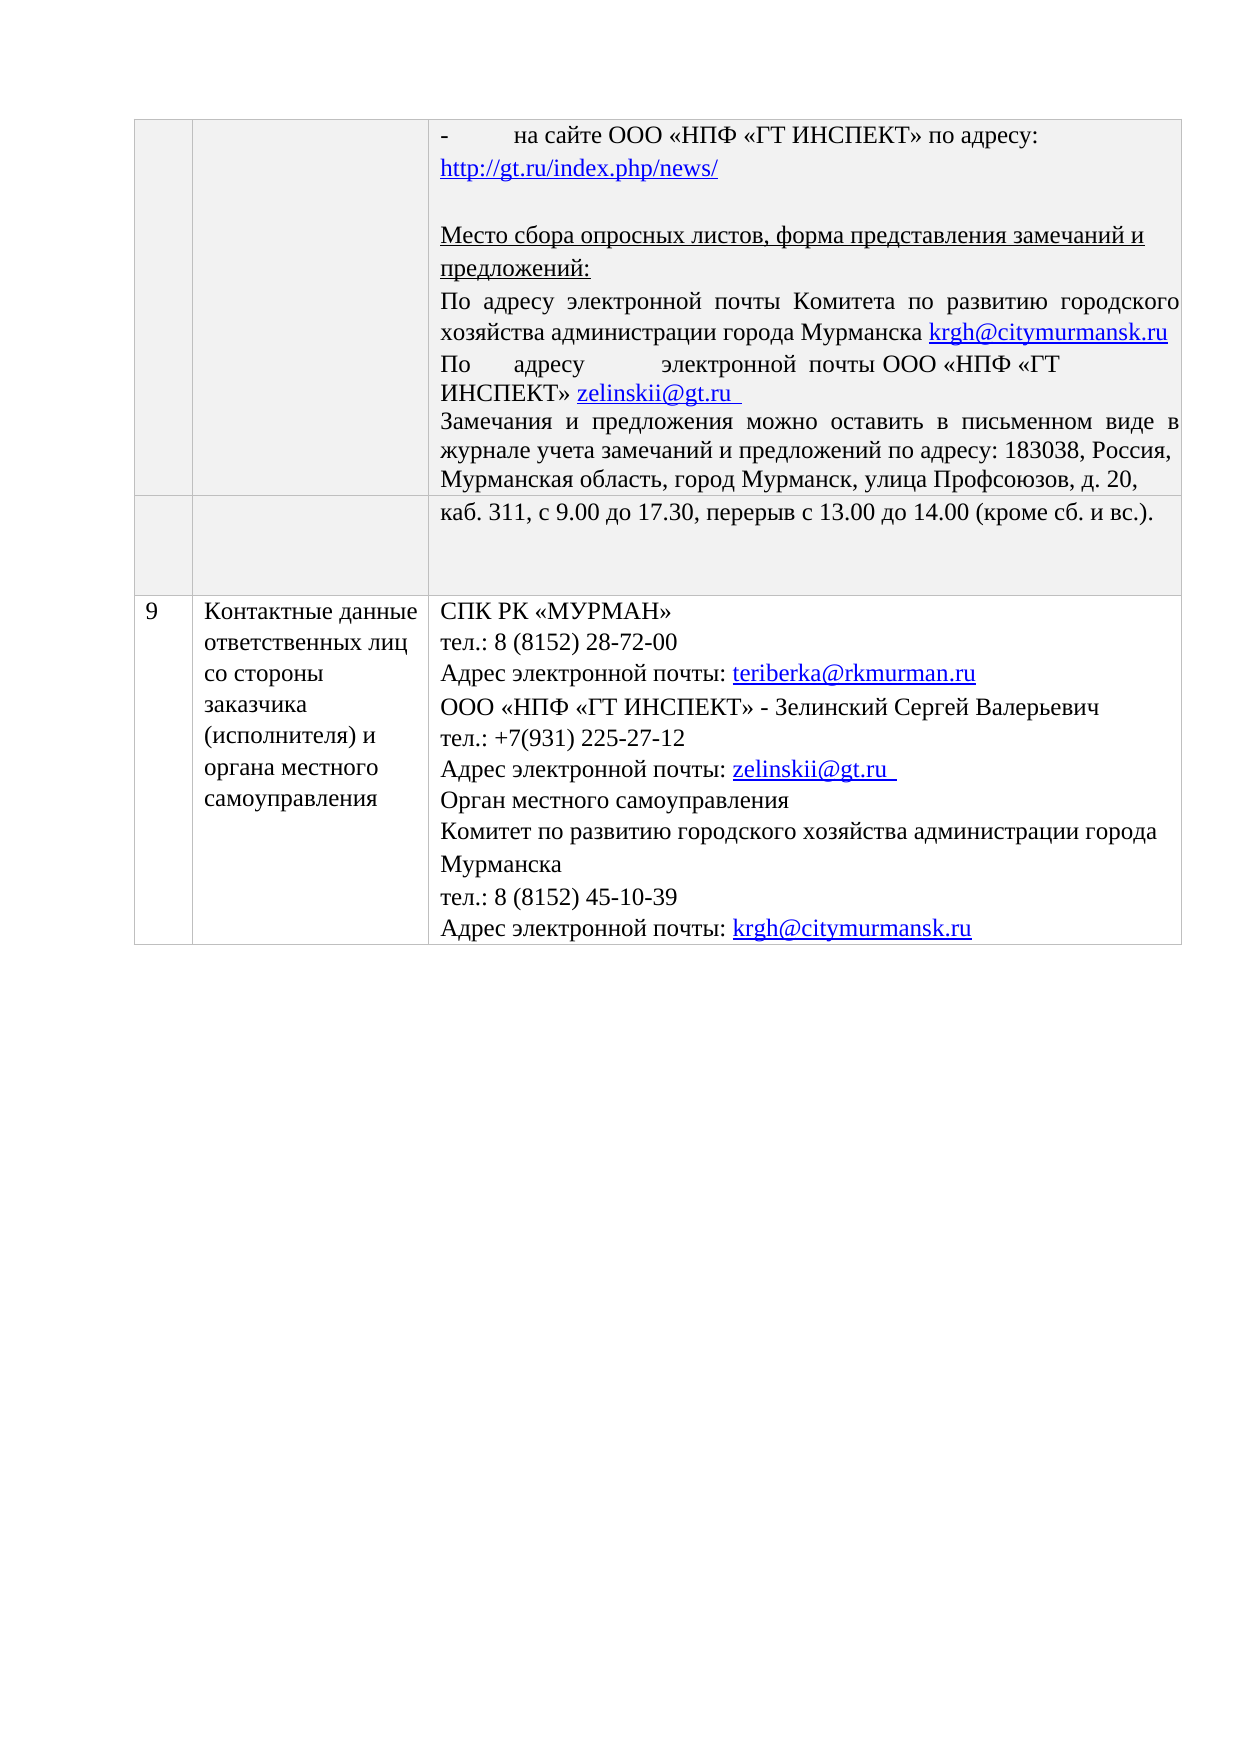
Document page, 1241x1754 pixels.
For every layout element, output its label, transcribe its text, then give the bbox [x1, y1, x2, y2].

table_cell СПК РК «МУРМАН» тел.: 8 (8152) 28-72-00 Адрес электронной почты: teriberka@rkmurman.ru ООО «НПФ «ГТ ИНСПЕКТ» - Зелинский Сергей Валерьевич тел.: +7(931) 225-27-12 Адрес электронной почты: zelinskii@gt.ru Орган местного самоуправления Комитет по развитию городского хозяйства администрации города Мурманска тел.: 8 (8152) 45-10-39 Адрес электронной почты: krgh@citymurmansk.ru [429, 596, 1181, 944]
table_cell [135, 496, 192, 595]
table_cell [429, 120, 1181, 495]
table_cell 9 [135, 596, 192, 944]
table_cell каб. 311, с 9.00 до 17.30, перерыв с 13.00 до 14.00 (кроме сб. и вс.). [429, 496, 1181, 595]
table_cell [193, 496, 428, 595]
table_cell Контактные данные ответственных лиц со стороны заказчика (исполнителя) и органа местного самоуправления [193, 596, 428, 944]
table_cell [193, 120, 428, 495]
table_cell 8 [135, 120, 192, 495]
